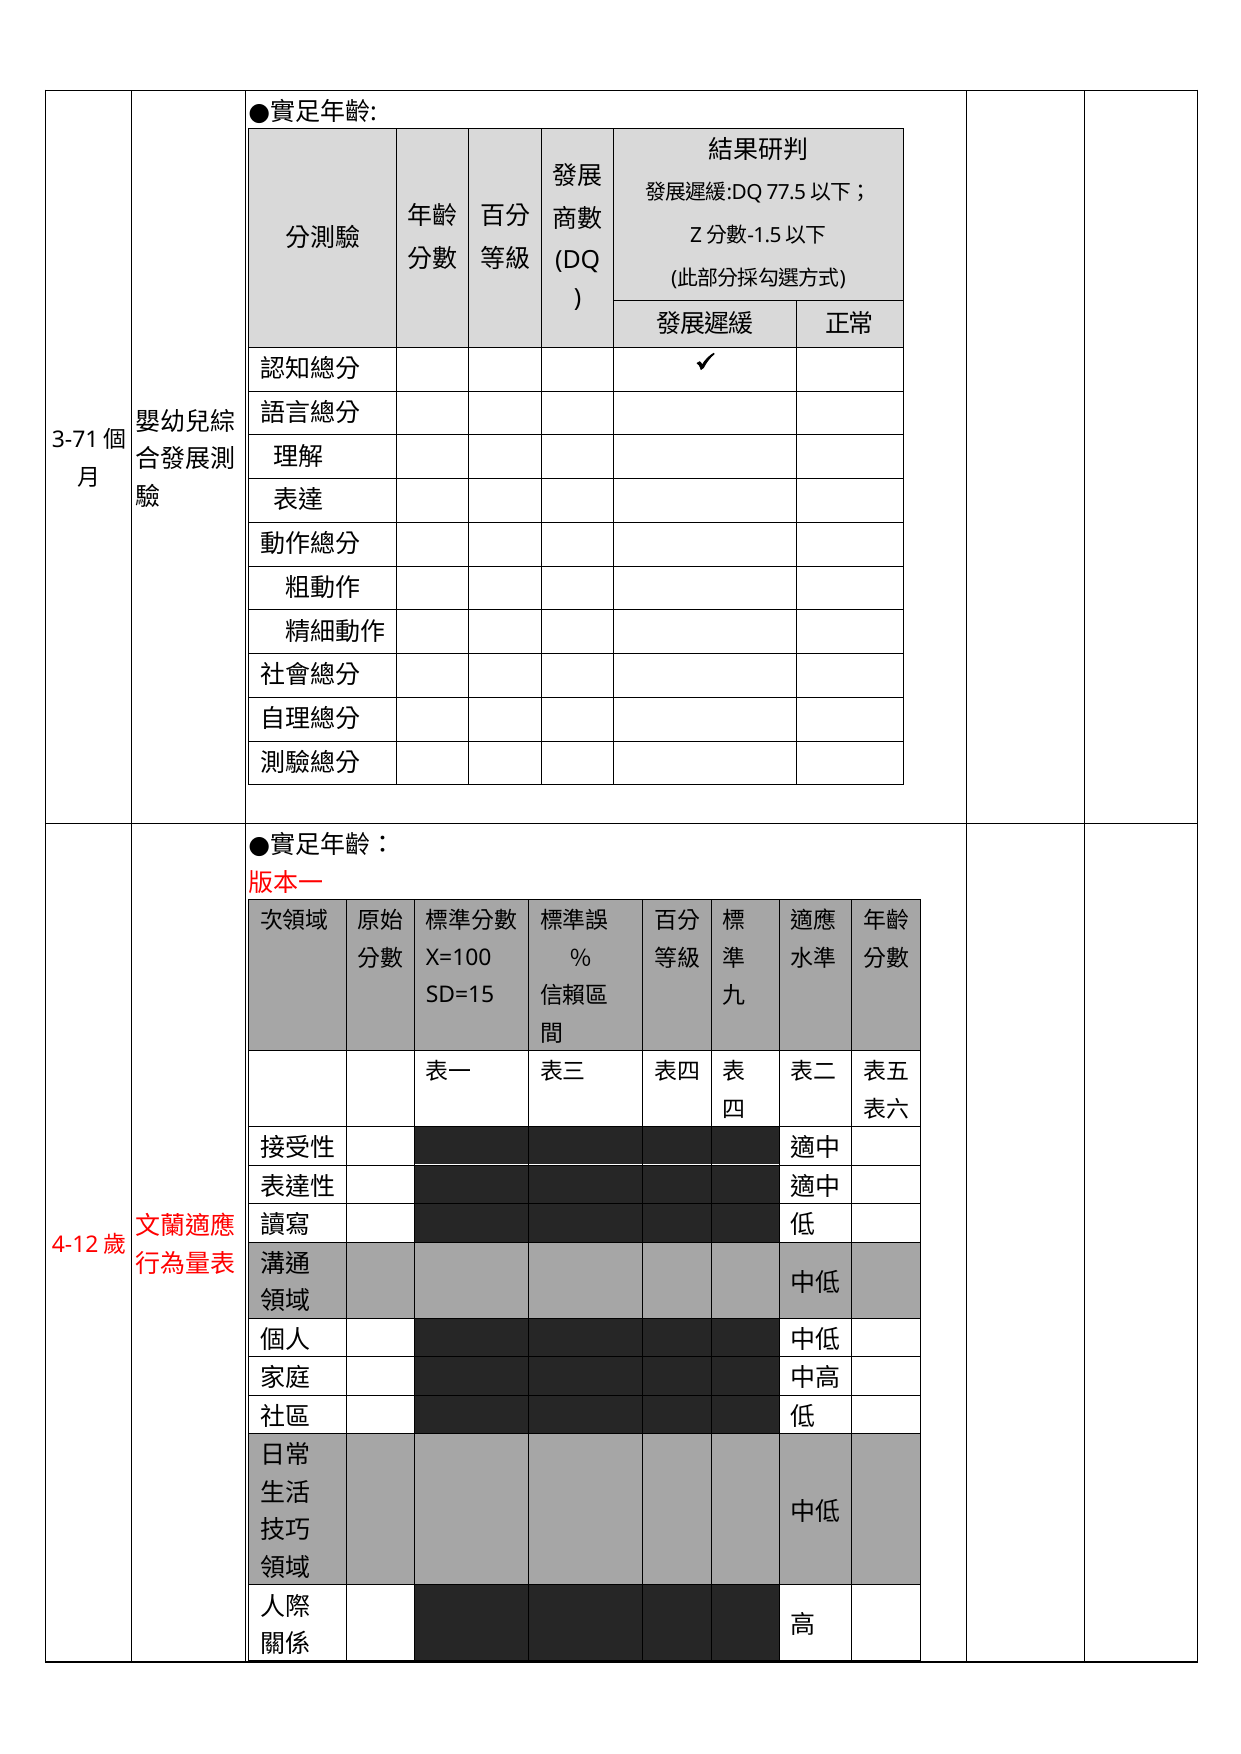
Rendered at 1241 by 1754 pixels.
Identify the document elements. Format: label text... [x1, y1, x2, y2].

table_cell [967, 91, 1084, 823]
table_cell 嬰幼兒綜合發展測驗 [132, 91, 245, 823]
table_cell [246, 824, 966, 1661]
table_cell [1085, 91, 1197, 823]
table_cell 4-12歲 [46, 824, 131, 1661]
table_cell [1085, 824, 1197, 1661]
table_cell [967, 824, 1084, 1661]
table_cell 文蘭適應行為量表 [132, 824, 245, 1661]
table_cell ●實足年齡: [246, 91, 966, 823]
table_cell 3-71個月 [46, 91, 131, 823]
